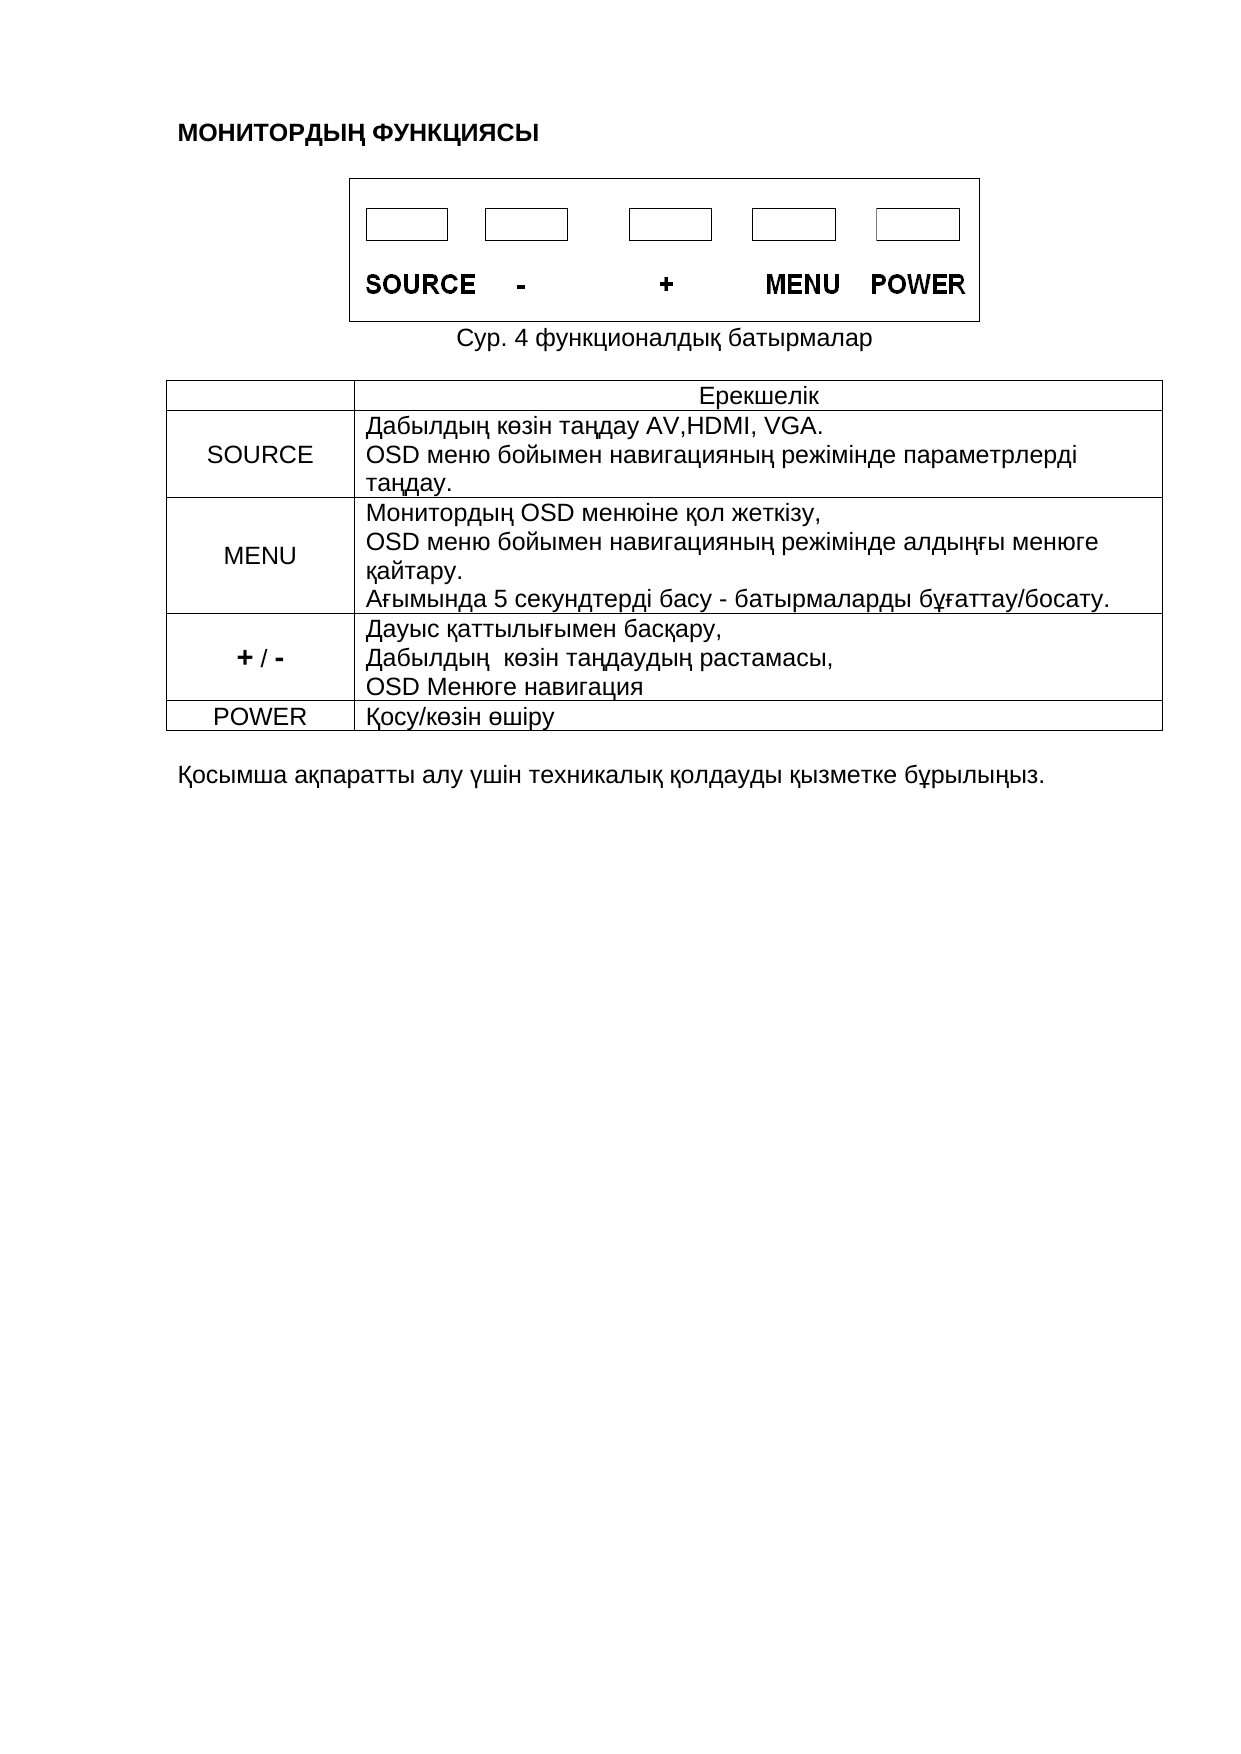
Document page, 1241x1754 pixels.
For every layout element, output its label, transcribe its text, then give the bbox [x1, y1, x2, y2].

table_cell SOURCE [167, 411, 354, 497]
table_cell MENU [167, 498, 354, 613]
picture [346, 175, 983, 323]
table_header [167, 381, 354, 410]
text Монитордың функциясы [177, 118, 1152, 147]
table_cell + / - [167, 614, 354, 700]
table_cell Монитордың OSD менюiне қол жеткiзу, OSD меню бойымен навигацияның режiмiнде алдыңғы менюге қайтару. Ағымында 5 секундтердi басу - батырмаларды бұғаттау/босату. [355, 498, 1162, 613]
text Сур. 4 функционалдық батырмалар [177, 322, 1152, 351]
table_cell Дабылдың көзiн таңдау AV,HDMI, VGA. OSD меню бойымен навигацияның режiмiнде параметрлердi таңдау. [355, 411, 1162, 497]
text Қосымша ақпаратты алу үшiн техникалық қолдауды қызметке бұрылыңыз. [177, 760, 1152, 789]
table_cell Қосу/көзiн өшiру [355, 701, 1162, 730]
table_cell Дауыс қаттылығымен басқару, Дабылдың көзiн таңдаудың растамасы, OSD Менюге навигация [355, 614, 1162, 700]
table_cell POWER [167, 701, 354, 730]
table_header Ерекшелік [355, 381, 1162, 410]
